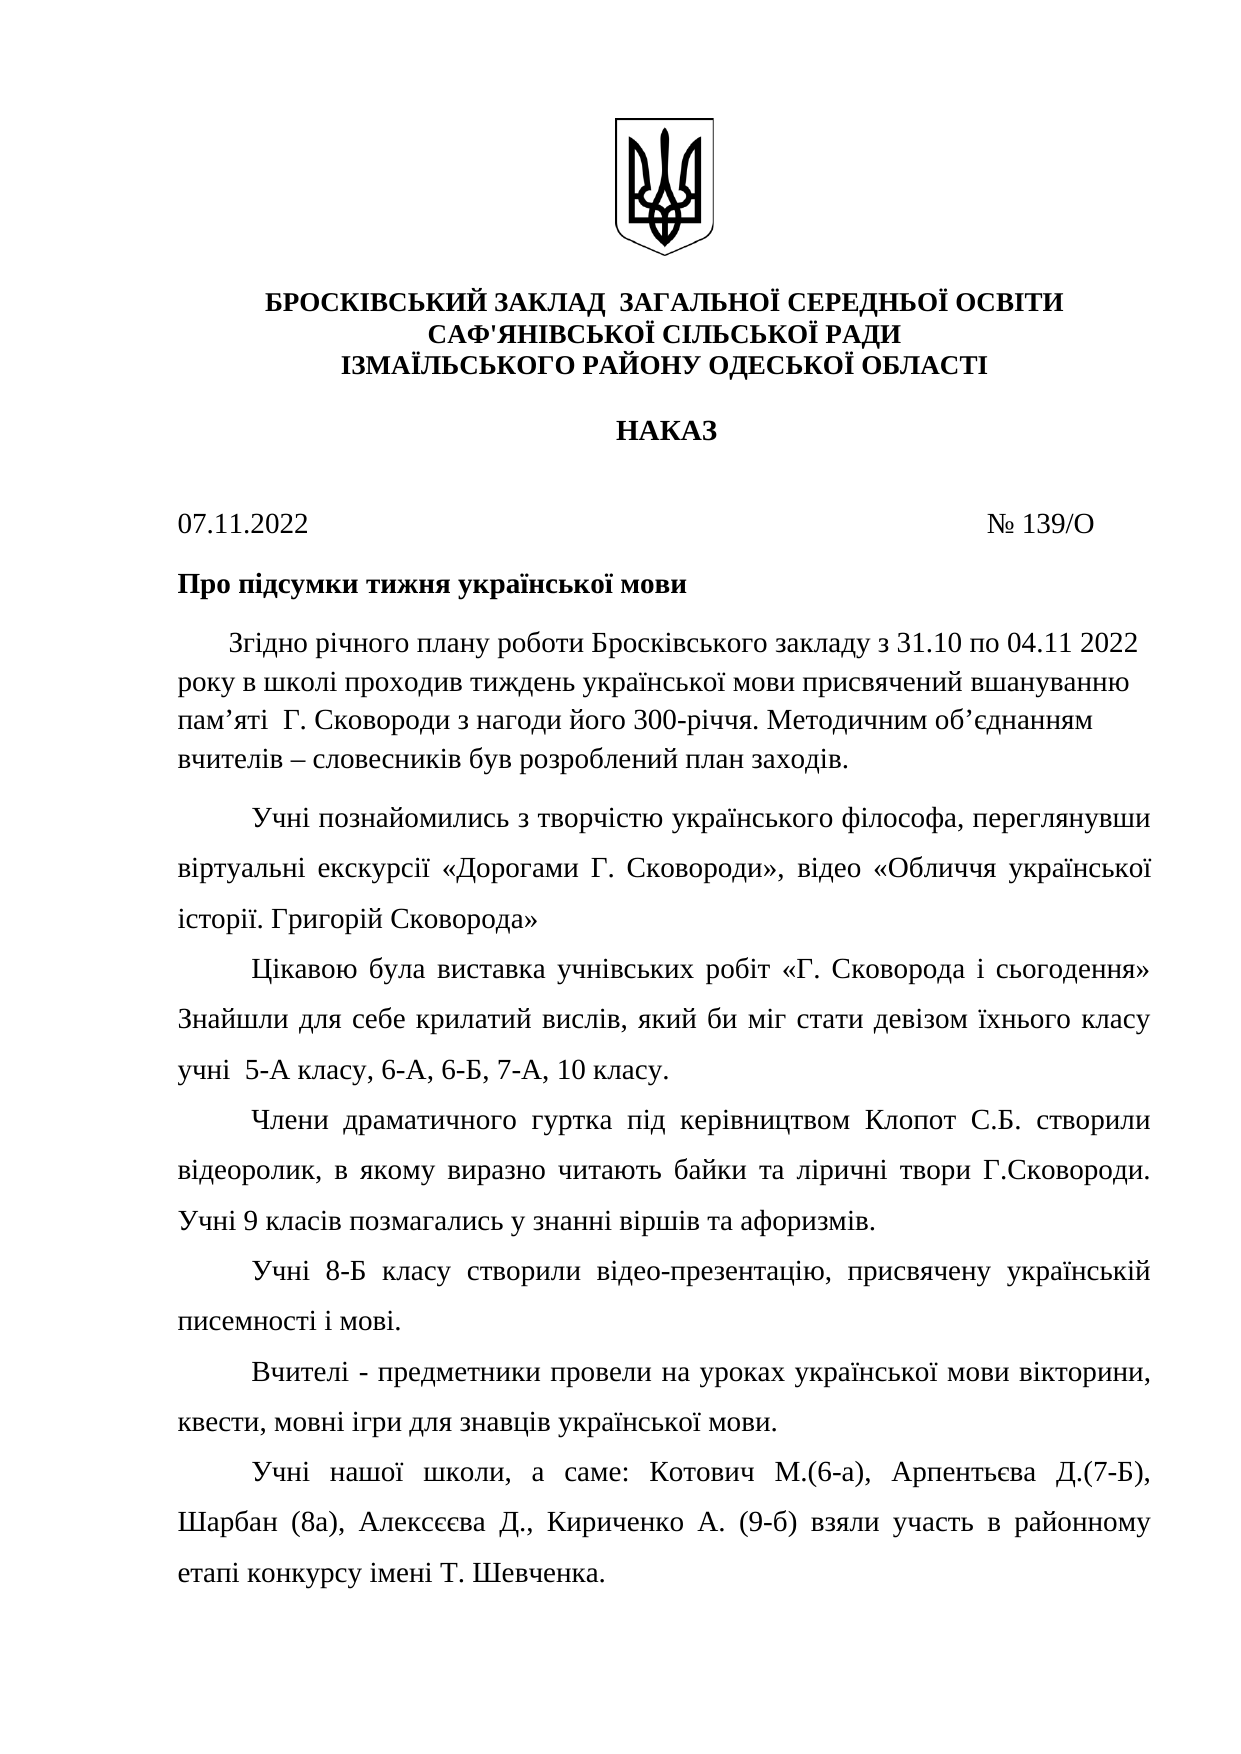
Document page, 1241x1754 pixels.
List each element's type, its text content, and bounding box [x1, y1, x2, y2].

text ІЗМАЇЛЬСЬКОГО РАЙОНУ ОДЕСЬКОЇ ОБЛАСТІ [177, 349, 1152, 380]
text Учні познайомились з творчістю українського філософа, переглянувши віртуальні екскурсії «Дорогами Г. Сковороди», відео «Обличчя української історії. Григорій Сковорода» [177, 800, 1152, 934]
text БРОСКІВСЬКИЙ ЗАКЛАД ЗАГАЛЬНОЇ СЕРЕДНЬОЇ ОСВІТИ [177, 287, 1152, 318]
text Вчителі - предметники провели на уроках української мови вікторини, квести, мовні ігри для знавців української мови. [177, 1354, 1152, 1437]
text Учні 8-Б класу створили відео-презентацію, присвячену українській писемності і мові. [177, 1253, 1152, 1337]
text 07.11.2022 № 139/О [177, 506, 1152, 540]
text Згідно річного плану роботи Бросківського закладу з 31.10 по 04.11 2022 року в школі проходив тиждень української мови присвячений вшануванню пам’яті Г. Сковороди з нагоди його 300-річчя. Методичним об’єднанням вчителів – словесників був розроблений план заходів. [177, 625, 1152, 774]
text НАКАЗ [215, 413, 1152, 447]
text Члени драматичного гуртка під керівництвом Клопот С.Б. створили відеоролик, в якому виразно читають байки та ліричні твори Г.Сковороди. Учні 9 класів позмагались у знанні віршів та афоризмів. [177, 1102, 1152, 1236]
text Про підсумки тижня української мови [177, 566, 1152, 599]
text Учні нашої школи, а саме: Котович М.(6-а), Арпентьєва Д.(7-Б), Шарбан (8а), Алексєєва Д., Кириченко А. (9-б) взяли участь в районному етапі конкурсу імені Т. Шевченка. [177, 1454, 1152, 1588]
text САФ'ЯНІВСЬКОЇ СІЛЬСЬКОЇ РАДИ [177, 318, 1152, 349]
picture [615, 118, 714, 256]
text Цікавою була виставка учнівських робіт «Г. Сковорода і сьогодення» Знайшли для себе крилатий вислів, який би міг стати девізом їхнього класу учні 5-А класу, 6-А, 6-Б, 7-А, 10 класу. [177, 951, 1152, 1085]
